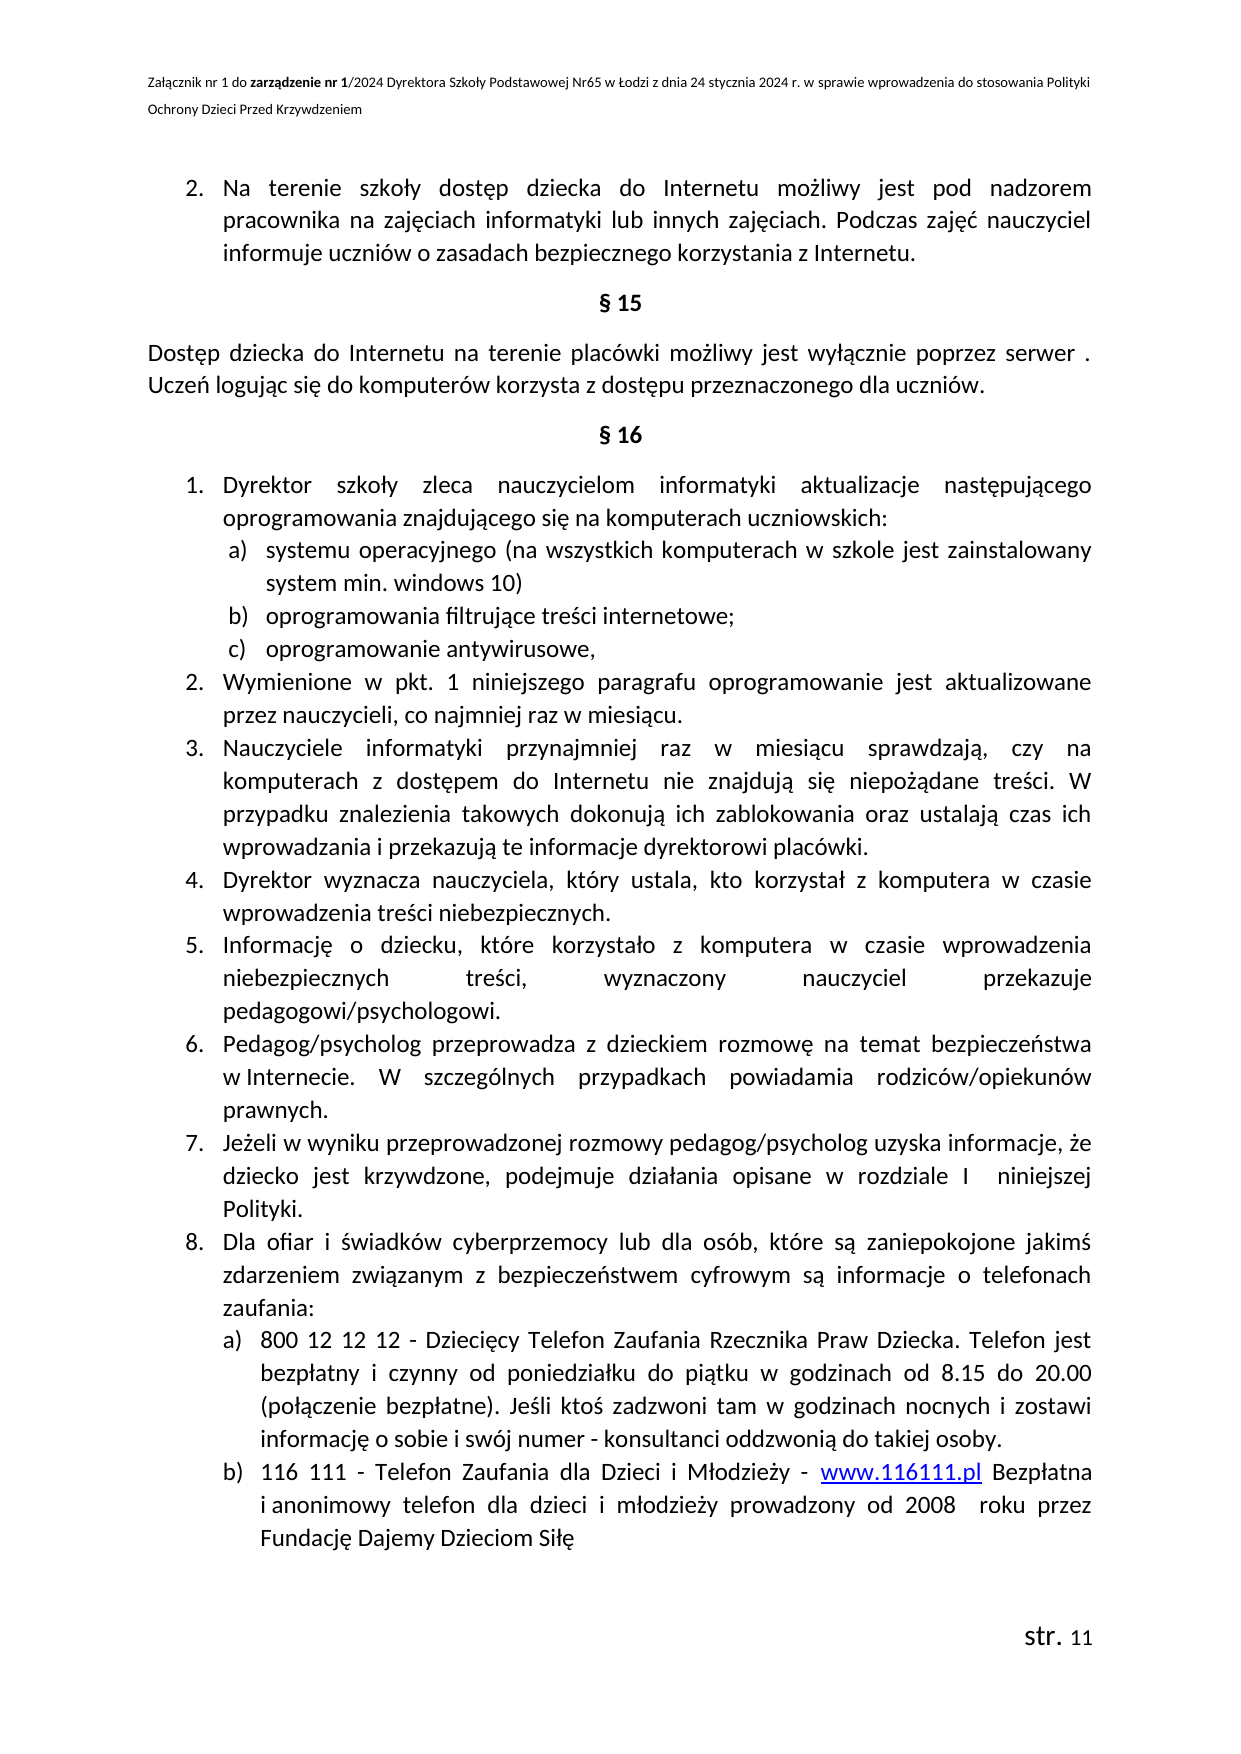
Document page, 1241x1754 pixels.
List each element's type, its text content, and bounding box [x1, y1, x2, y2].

text Dostęp dziecka do Internetu na terenie placówki możliwy jest wyłącznie poprzez serwer . Uczeń logując się do komputerów korzysta z dostępu przeznaczonego dla uczniów. [148, 337, 1093, 400]
list Dla ofiar i świadków cyberprzemocy lub dla osób, które są zaniepokojone jakimś zdarzeniem związanym z bezpieczeństwem cyfrowym są informacje o telefonach zaufania: [185, 1226, 1093, 1322]
list Jeżeli w wyniku przeprowadzonej rozmowy pedagog/psycholog uzyska informacje, że dziecko jest krzywdzone, podejmuje działania opisane w rozdziale I niniejszej Polityki. [185, 1127, 1093, 1223]
text § 16 [148, 419, 1093, 450]
list Informację o dziecku, które korzystało z komputera w czasie wprowadzenia niebezpiecznych treści, wyznaczony nauczyciel przekazuje pedagogowi/psychologowi. [185, 930, 1093, 1026]
list oprogramowanie antywirusowe, [228, 633, 1093, 664]
list oprogramowania filtrujące treści internetowe; [228, 601, 1093, 631]
list Na terenie szkoły dostęp dziecka do Internetu możliwy jest pod nadzorem pracownika na zajęciach informatyki lub innych zajęciach. Podczas zajęć nauczyciel informuje uczniów o zasadach bezpiecznego korzystania z Internetu. [185, 172, 1093, 268]
text § 15 [148, 287, 1093, 318]
list Dyrektor wyznacza nauczyciela, który ustala, kto korzystał z komputera w czasie wprowadzenia treści niebezpiecznych. [185, 864, 1093, 927]
list Nauczyciele informatyki przynajmniej raz w miesiącu sprawdzają, czy na komputerach z dostępem do Internetu nie znajdują się niepożądane treści. W przypadku znalezienia takowych dokonują ich zablokowania oraz ustalają czas ich wprowadzania i przekazują te informacje dyrektorowi placówki. [185, 732, 1093, 861]
list 800 12 12 12 - Dziecięcy Telefon Zaufania Rzecznika Praw Dziecka. Telefon jest bezpłatny i czynny od poniedziałku do piątku w godzinach od 8.15 do 20.00 (połączenie bezpłatne). Jeśli ktoś zadzwoni tam w godzinach nocnych i zostawi informację o sobie i swój numer - konsultanci oddzwonią do takiej osoby. [223, 1325, 1093, 1454]
list 116 111 - Telefon Zaufania dla Dzieci i Młodzieży - www.116111.pl Bezpłatna i anonimowy telefon dla dzieci i młodzieży prowadzony od 2008 roku przez Fundację Dajemy Dzieciom Siłę [223, 1456, 1093, 1553]
list systemu operacyjnego (na wszystkich komputerach w szkole jest zainstalowany system min. windows 10) [228, 535, 1093, 598]
list Wymienione w pkt. 1 niniejszego paragrafu oprogramowanie jest aktualizowane przez nauczycieli, co najmniej raz w miesiącu. [185, 666, 1093, 730]
list Pedagog/psycholog przeprowadza z dzieckiem rozmowę na temat bezpieczeństwa w Internecie. W szczególnych przypadkach powiadamia rodziców/opiekunów prawnych. [185, 1028, 1093, 1125]
list Dyrektor szkoły zleca nauczycielom informatyki aktualizacje następującego oprogramowania znajdującego się na komputerach uczniowskich: [185, 469, 1093, 532]
